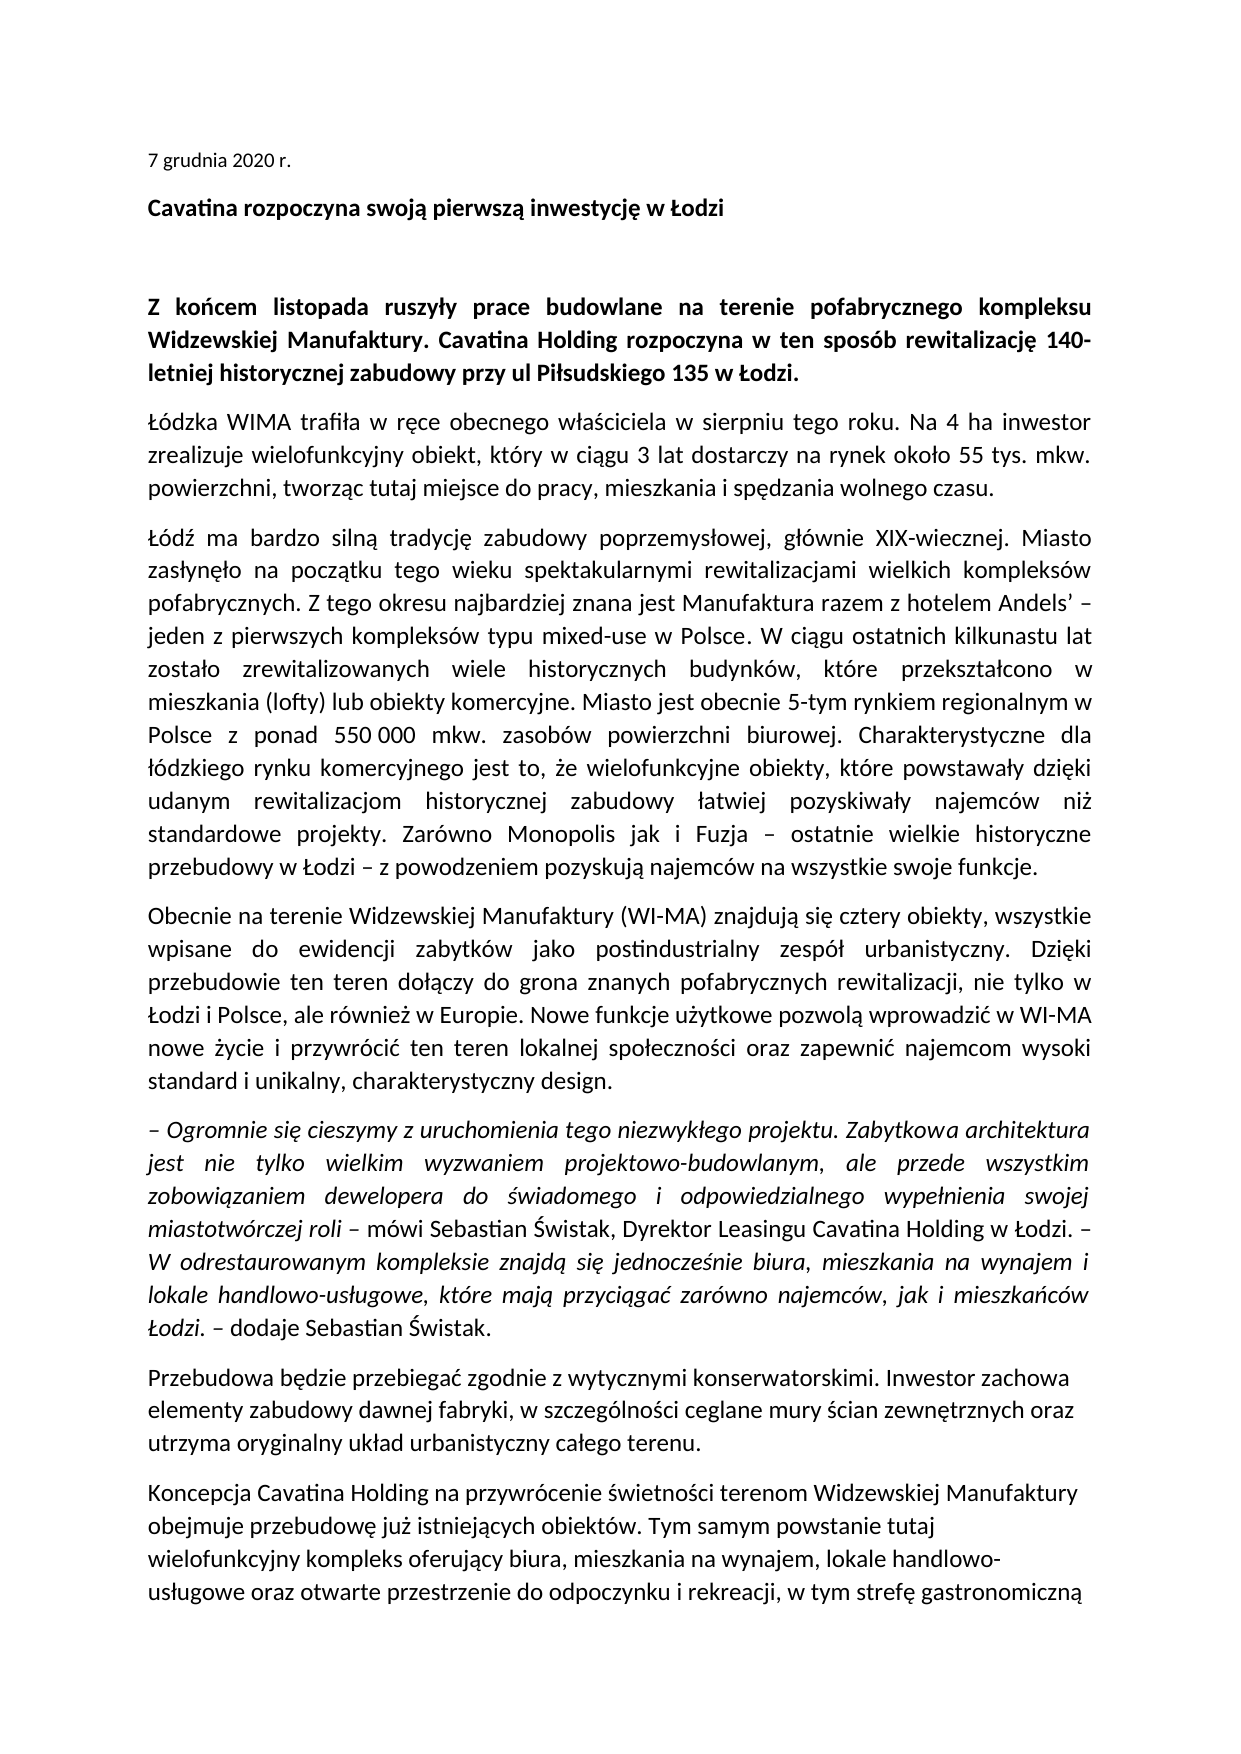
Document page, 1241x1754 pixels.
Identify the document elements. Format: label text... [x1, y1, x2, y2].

text – Ogromnie się cieszymy z uruchomienia tego niezwykłego projektu. Zabytkowa architektura jest nie tylko wielkim wyzwaniem projektowo-budowlanym, ale przede wszystkim zobowiązaniem dewelopera do świadomego i odpowiedzialnego wypełnienia swojej miastotwórczej roli – mówi Sebastian Świstak, Dyrektor Leasingu Cavatina Holding w Łodzi. – W odrestaurowanym kompleksie znajdą się jednocześnie biura, mieszkania na wynajem i lokale handlowo-usługowe, które mają przyciągać zarówno najemców, jak i mieszkańców Łodzi. – dodaje Sebastian Świstak. [148, 1114, 1093, 1343]
text 7 grudnia 2020 r. [148, 148, 1093, 173]
text Przebudowa będzie przebiegać zgodnie z wytycznymi konserwatorskimi. Inwestor zachowa elementy zabudowy dawnej fabryki, w szczególności ceglane mury ścian zewnętrznych oraz utrzyma oryginalny układ urbanistyczny całego terenu. [148, 1362, 1093, 1458]
text Z końcem listopada ruszyły prace budowlane na terenie pofabrycznego kompleksu Widzewskiej Manufaktury. Cavatina Holding rozpoczyna w ten sposób rewitalizację 140-letniej historycznej zabudowy przy ul Piłsudskiego 135 w Łodzi. [148, 291, 1093, 387]
text Obecnie na terenie Widzewskiej Manufaktury (WI-MA) znajdują się cztery obiekty, wszystkie wpisane do ewidencji zabytków jako postindustrialny zespół urbanistyczny. Dzięki przebudowie ten teren dołączy do grona znanych pofabrycznych rewitalizacji, nie tylko w Łodzi i Polsce, ale również w Europie. Nowe funkcje użytkowe pozwolą wprowadzić w WI-MA nowe życie i przywrócić ten teren lokalnej społeczności oraz zapewnić najemcom wysoki standard i unikalny, charakterystyczny design. [148, 900, 1093, 1096]
text Cavatina rozpoczyna swoją pierwszą inwestycję w Łodzi [148, 192, 1093, 222]
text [148, 1477, 1093, 1606]
text Łódzka WIMA trafiła w ręce obecnego właściciela w sierpniu tego roku. Na 4 ha inwestor zrealizuje wielofunkcyjny obiekt, który w ciągu 3 lat dostarczy na rynek około 55 tys. mkw. powierzchni, tworząc tutaj miejsce do pracy, mieszkania i spędzania wolnego czasu. [148, 406, 1093, 503]
text Łódź ma bardzo silną tradycję zabudowy poprzemysłowej, głównie XIX-wiecznej. Miasto zasłynęło na początku tego wieku spektakularnymi rewitalizacjami wielkich kompleksów pofabrycznych. Z tego okresu najbardziej znana jest Manufaktura razem z hotelem Andels’ – jeden z pierwszych kompleksów typu mixed-use w Polsce. W ciągu ostatnich kilkunastu lat zostało zrewitalizowanych wiele historycznych budynków, które przekształcono w mieszkania (lofty) lub obiekty komercyjne. Miasto jest obecnie 5-tym rynkiem regionalnym w Polsce z ponad 550 000 mkw. zasobów powierzchni biurowej. Charakterystyczne dla łódzkiego rynku komercyjnego jest to, że wielofunkcyjne obiekty, które powstawały dzięki udanym rewitalizacjom historycznej zabudowy łatwiej pozyskiwały najemców niż standardowe projekty. Zarówno Monopolis jak i Fuzja – ostatnie wielkie historyczne przebudowy w Łodzi – z powodzeniem pozyskują najemców na wszystkie swoje funkcje. [148, 522, 1093, 881]
